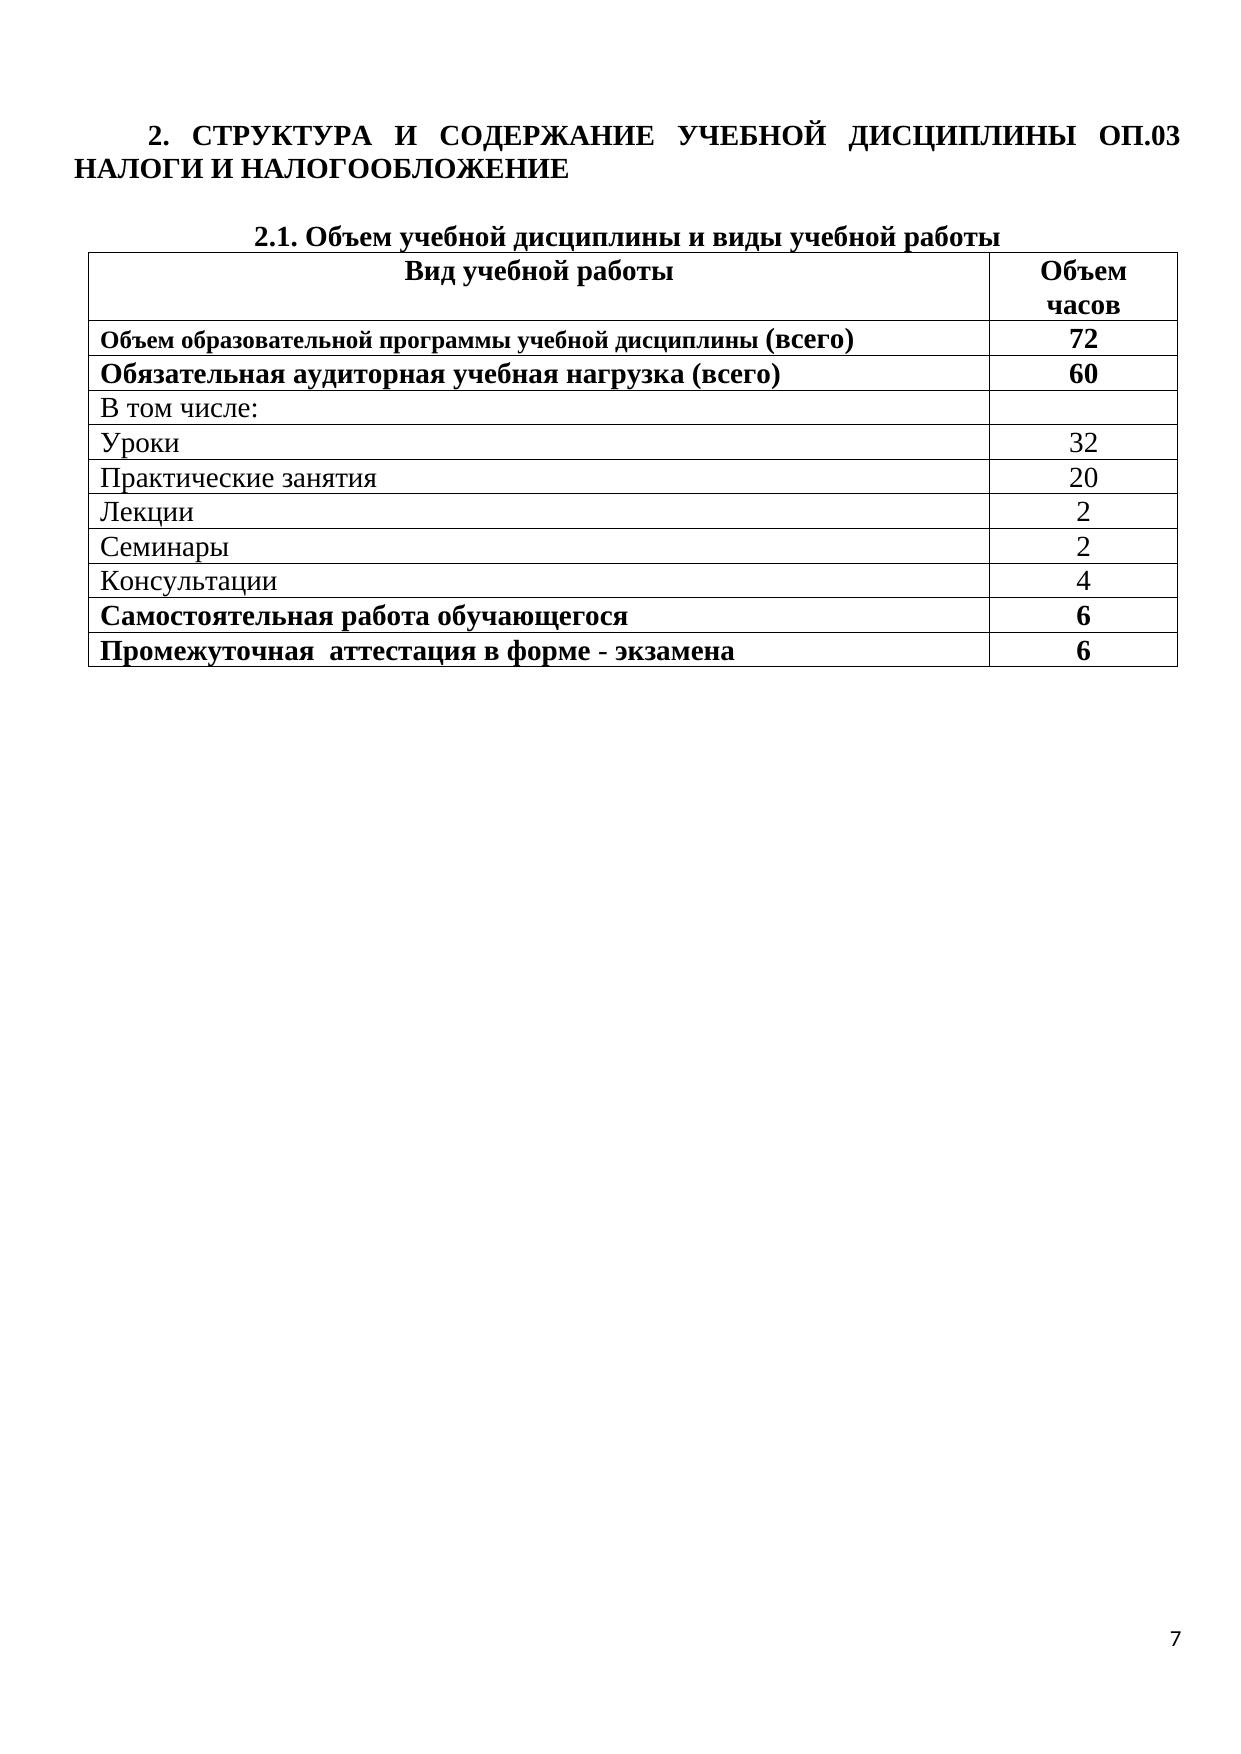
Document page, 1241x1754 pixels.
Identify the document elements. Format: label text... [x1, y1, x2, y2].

table_cell 60 [990, 356, 1177, 389]
table_cell Практические занятия [89, 460, 989, 493]
table_cell Промежуточная аттестация в форме - экзамена [89, 633, 989, 666]
table_cell Консультации [89, 564, 989, 597]
table_cell 2 [990, 494, 1177, 528]
table_cell 6 [990, 633, 1177, 666]
table_cell 20 [990, 460, 1177, 493]
table_header Вид учебной работы [89, 253, 989, 320]
text 2. СТРУКТУРА И СОДЕРЖАНИЕ УЧЕБНОЙ ДИСЦИПЛИНЫ ОП.03 НАЛОГИ И НАЛОГООБЛОЖЕНИЕ [74, 118, 1181, 185]
table_cell 4 [990, 564, 1177, 597]
table_cell 72 [990, 321, 1177, 355]
table_cell 32 [990, 425, 1177, 459]
table_cell [990, 391, 1177, 424]
table_cell 2 [990, 529, 1177, 562]
table_cell Самостоятельная работа обучающегося [89, 598, 989, 632]
table_cell Семинары [89, 529, 989, 562]
table_cell В том числе: [89, 391, 989, 424]
table_header Объем часов [990, 253, 1177, 320]
table_cell Лекции [89, 494, 989, 528]
table_cell Объем образовательной программы учебной дисциплины (всего) [89, 321, 989, 355]
text 2.1. Объем учебной дисциплины и виды учебной работы [74, 219, 1181, 252]
table_cell 6 [990, 598, 1177, 632]
table_cell Обязательная аудиторная учебная нагрузка (всего) [89, 356, 989, 389]
table_cell Уроки [89, 425, 989, 459]
